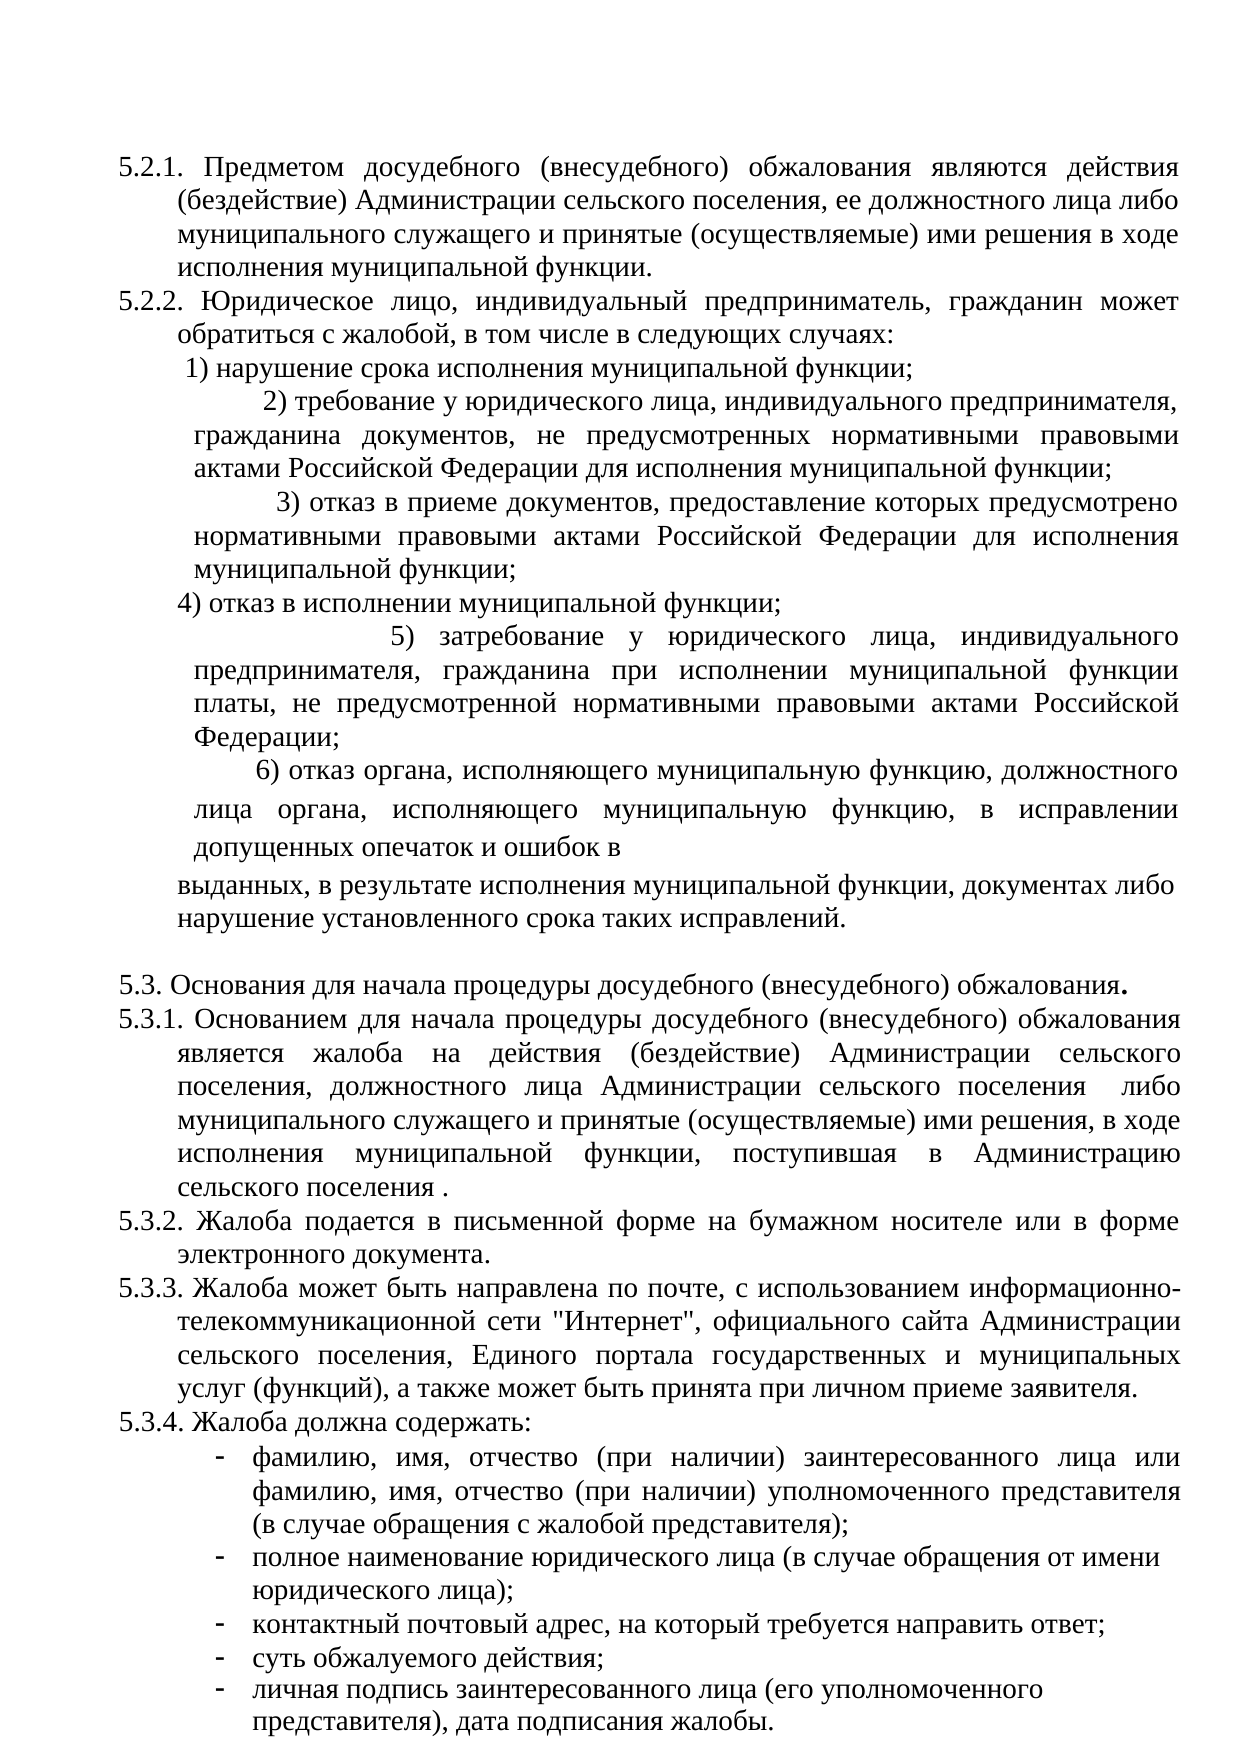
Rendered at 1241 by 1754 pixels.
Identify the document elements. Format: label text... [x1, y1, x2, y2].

text 3) отказ в приеме документов, предоставление которых предусмотрено нормативными правовыми актами Российской Федерации для исполнения муниципальной функции; [194, 484, 1180, 585]
text 5.2.2. Юридическое лицо, индивидуальный предприниматель, гражданин может обратиться с жалобой, в том числе в следующих случаях: [118, 283, 1180, 350]
text 1) нарушение срока исполнения муниципальной функции; [119, 350, 1182, 383]
text 5.3.3. Жалоба может быть направлена по почте, с использованием информационно-телекоммуникационной сети "Интернет", официального сайта Администрации сельского поселения, Единого портала государственных и муниципальных услуг (функций), а также может быть принята при личном приеме заявителя. [118, 1270, 1182, 1404]
list личная подпись заинтересованного лица (его уполномоченного представителя), дата подписания жалобы. [215, 1673, 1182, 1737]
text 5.3. Основания для начала процедуры досудебного (внесудебного) обжалования. [119, 967, 1182, 1001]
text 5.3.4. Жалоба должна содержать: [119, 1404, 1182, 1437]
list фамилию, имя, отчество (при наличии) заинтересованного лица или фамилию, имя, отчество (при наличии) уполномоченного представителя (в случае обращения с жалобой представителя); [215, 1439, 1182, 1540]
text 5.2.1. Предметом досудебного (внесудебного) обжалования являются действия (бездействие) Администрации сельского поселения, ее должностного лица либо муниципального служащего и принятые (осуществляемые) ими решения в ходе исполнения муниципальной функции. [118, 149, 1180, 283]
list суть обжалуемого действия; [215, 1640, 1182, 1673]
text выданных, в результате исполнения муниципальной функции, документах либо нарушение установленного срока таких исправлений. [177, 868, 1180, 934]
text 5.3.2. Жалоба подается в письменной форме на бумажном носителе или в форме электронного документа. [118, 1203, 1180, 1270]
text 4) отказ в исполнении муниципальной функции; [119, 585, 1182, 618]
text 5) затребование у юридического лица, индивидуального предпринимателя, гражданина при исполнении муниципальной функции платы, не предусмотренной нормативными правовыми актами Российской Федерации; [194, 618, 1180, 752]
text 2) требование у юридического лица, индивидуального предпринимателя, гражданина документов, не предусмотренных нормативными правовыми актами Российской Федерации для исполнения муниципальной функции; [194, 383, 1180, 484]
text 5.3.1. Основанием для начала процедуры досудебного (внесудебного) обжалования является жалоба на действия (бездействие) Администрации сельского поселения, должностного лица Администрации сельского поселения либо муниципального служащего и принятые (осуществляемые) ими решения, в ходе исполнения муниципальной функции, поступившая в Администрацию сельского поселения . [118, 1001, 1182, 1203]
list полное наименование юридического лица (в случае обращения от имени юридического лица); [215, 1540, 1182, 1606]
list контактный почтовый адрес, на который требуется направить ответ; [215, 1606, 1182, 1640]
text 6) отказ органа, исполняющего муниципальную функцию, должностного лица органа, исполняющего муниципальную функцию, в исправлении допущенных опечаток и ошибок в [194, 752, 1180, 863]
